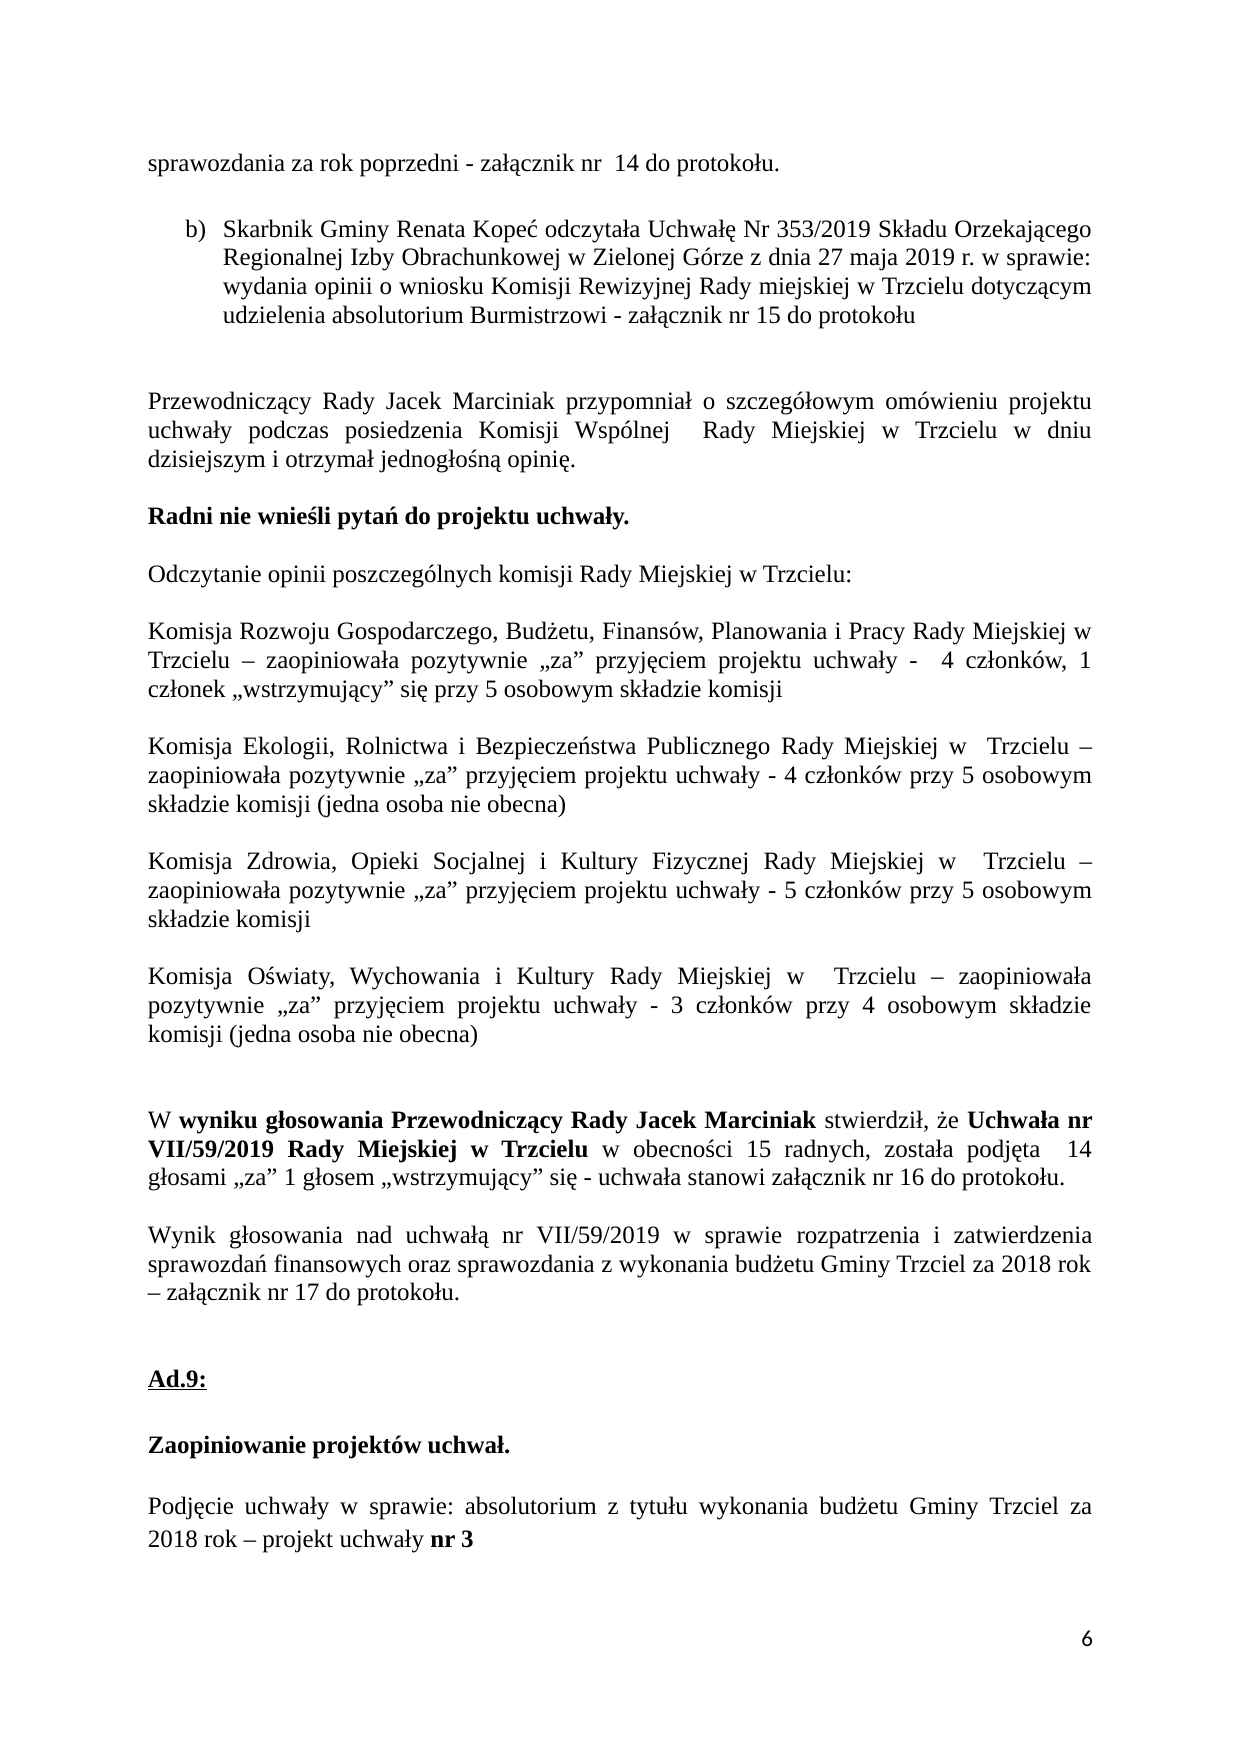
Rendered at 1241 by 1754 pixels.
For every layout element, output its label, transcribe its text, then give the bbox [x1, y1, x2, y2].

text Komisja Zdrowia, Opieki Socjalnej i Kultury Fizycznej Rady Miejskiej w Trzcielu – zaopiniowała pozytywnie „za” przyjęciem projektu uchwały - 5 członków przy 5 osobowym składzie komisji [148, 846, 1093, 932]
text Komisja Oświaty, Wychowania i Kultury Rady Miejskiej w Trzcielu – zaopiniowała pozytywnie „za” przyjęciem projektu uchwały - 3 członków przy 4 osobowym składzie komisji (jedna osoba nie obecna) [148, 961, 1093, 1047]
text Podjęcie uchwały w sprawie: absolutorium z tytułu wykonania budżetu Gminy Trzciel za 2018 rok – projekt uchwały nr 3 [148, 1491, 1093, 1553]
text sprawozdania za rok poprzedni - załącznik nr 14 do protokołu. [148, 148, 1093, 176]
text Radni nie wnieśli pytań do projektu uchwały. [148, 501, 1093, 530]
text Odczytanie opinii poszczególnych komisji Rady Miejskiej w Trzcielu: [148, 559, 1093, 587]
text Komisja Ekologii, Rolnictwa i Bezpieczeństwa Publicznego Rady Miejskiej w Trzcielu – zaopiniowała pozytywnie „za” przyjęciem projektu uchwały - 4 członków przy 5 osobowym składzie komisji (jedna osoba nie obecna) [148, 731, 1093, 817]
text Zaopiniowanie projektów uchwał. [148, 1430, 1093, 1458]
text Wynik głosowania nad uchwałą nr VII/59/2019 w sprawie rozpatrzenia i zatwierdzenia sprawozdań finansowych oraz sprawozdania z wykonania budżetu Gminy Trzciel za 2018 rok – załącznik nr 17 do protokołu. [148, 1220, 1093, 1306]
text Komisja Rozwoju Gospodarczego, Budżetu, Finansów, Planowania i Pracy Rady Miejskiej w Trzcielu – zaopiniowała pozytywnie „za” przyjęciem projektu uchwały - 4 członków, 1 członek „wstrzymujący” się przy 5 osobowym składzie komisji [148, 616, 1093, 702]
text Przewodniczący Rady Jacek Marciniak przypomniał o szczegółowym omówieniu projektu uchwały podczas posiedzenia Komisji Wspólnej Rady Miejskiej w Trzcielu w dniu dzisiejszym i otrzymał jednogłośną opinię. [148, 386, 1093, 472]
text Ad.9: [148, 1364, 1093, 1392]
text W wyniku głosowania Przewodniczący Rady Jacek Marciniak stwierdził, że Uchwała nr VII/59/2019 Rady Miejskiej w Trzcielu w obecności 15 radnych, została podjęta 14 głosami „za” 1 głosem „wstrzymujący” się - uchwała stanowi załącznik nr 16 do protokołu. [148, 1105, 1093, 1191]
list Skarbnik Gminy Renata Kopeć odczytała Uchwałę Nr 353/2019 Składu Orzekającego Regionalnej Izby Obrachunkowej w Zielonej Górze z dnia 27 maja 2019 r. w sprawie: wydania opinii o wniosku Komisji Rewizyjnej Rady miejskiej w Trzcielu dotyczącym udzielenia absolutorium Burmistrzowi - załącznik nr 15 do protokołu [185, 214, 1093, 329]
